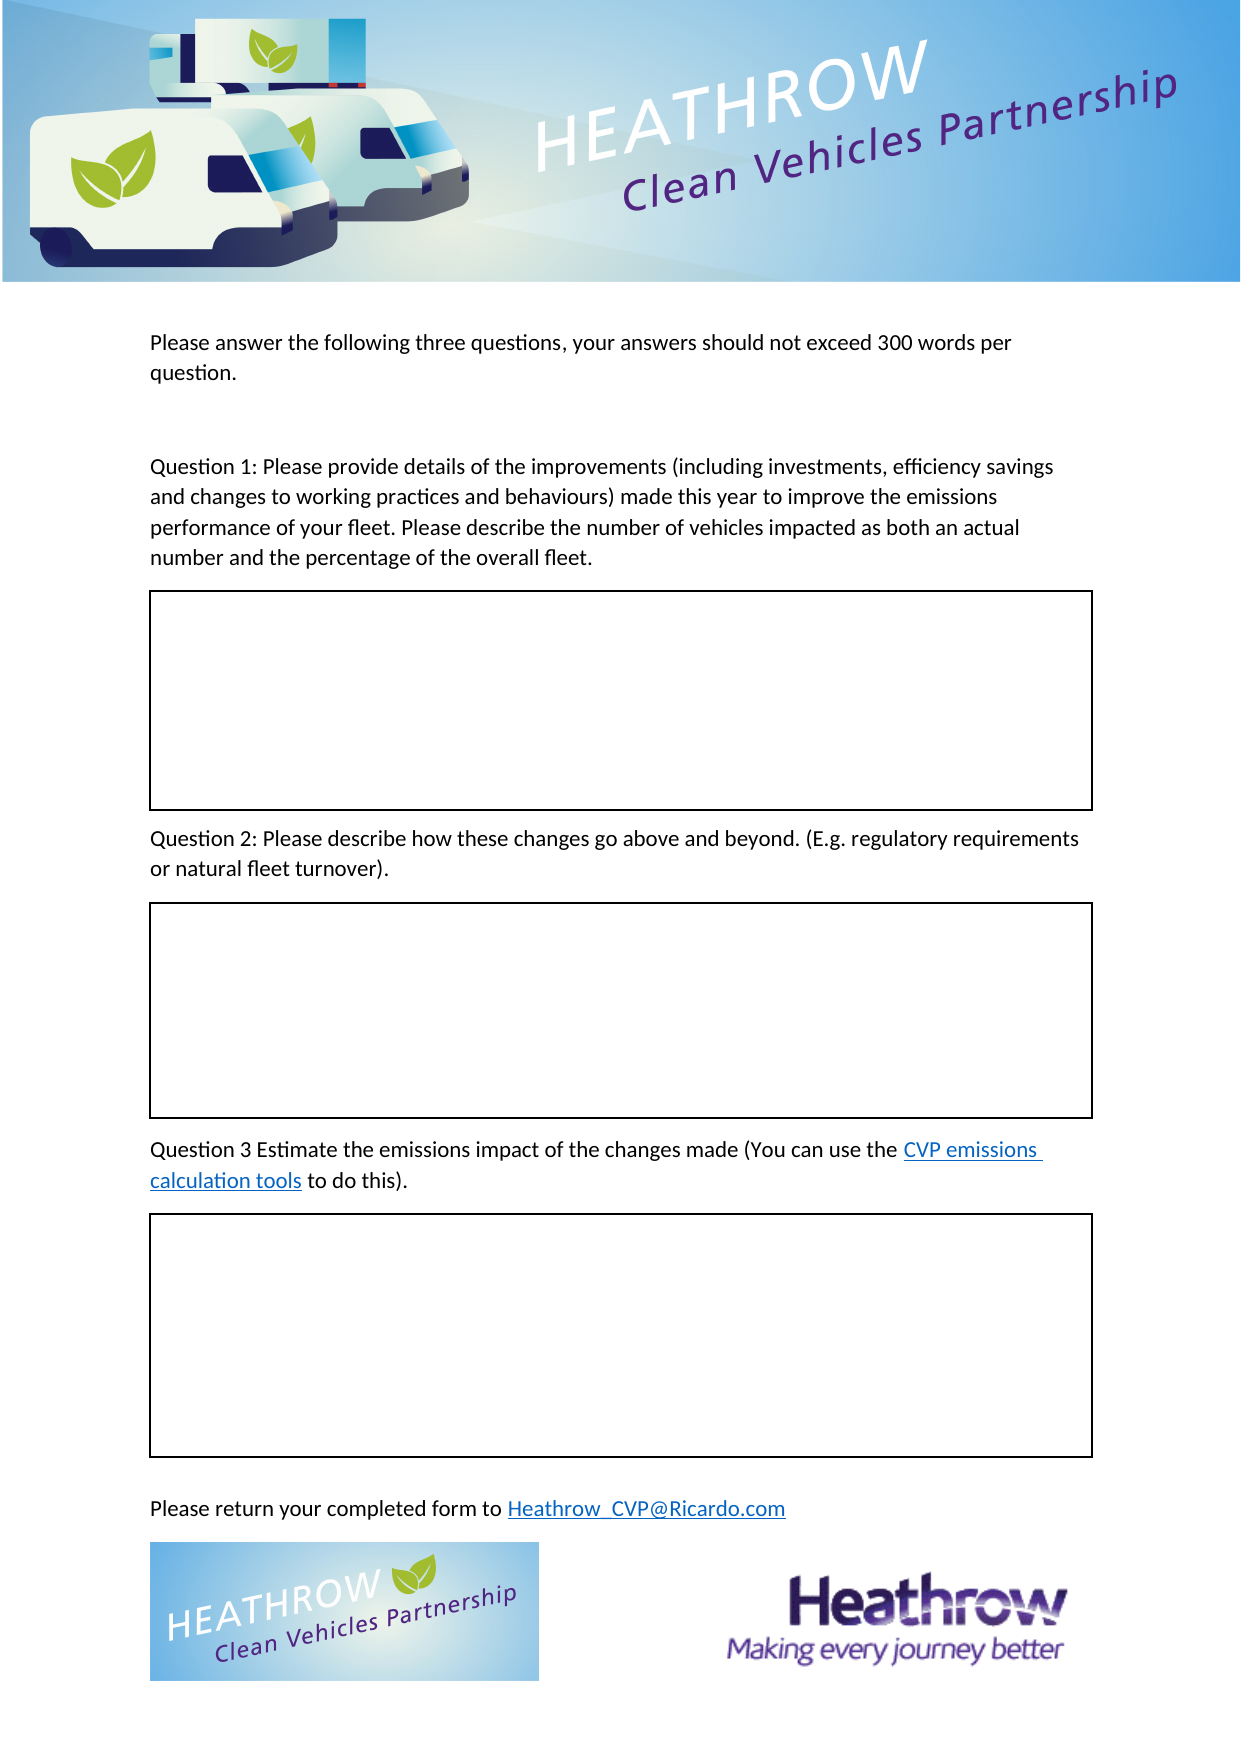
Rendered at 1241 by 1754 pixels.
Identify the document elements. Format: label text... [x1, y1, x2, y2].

text Please return your completed form to Heathrow_CVP@Ricardo.com [150, 1494, 1090, 1522]
text Question 2: Please describe how these changes go above and beyond. (E.g. regulatory requirements or natural fleet turnover). [150, 824, 1090, 882]
picture [704, 1560, 1091, 1681]
text Please answer the following three questions, your answers should not exceed 300 words per question. [150, 328, 1090, 386]
text Question 3 Estimate the emissions impact of the changes made (You can use the CVP emissions calculation tools to do this). [150, 1136, 1090, 1194]
picture [150, 1542, 539, 1681]
text Question 1: Please provide details of the improvements (including investments, efficiency savings and changes to working practices and behaviours) made this year to improve the emissions performance of your fleet. Please describe the number of vehicles impacted as both an actual number and the percentage of the overall fleet. [150, 452, 1090, 571]
picture [2, 0, 1241, 282]
